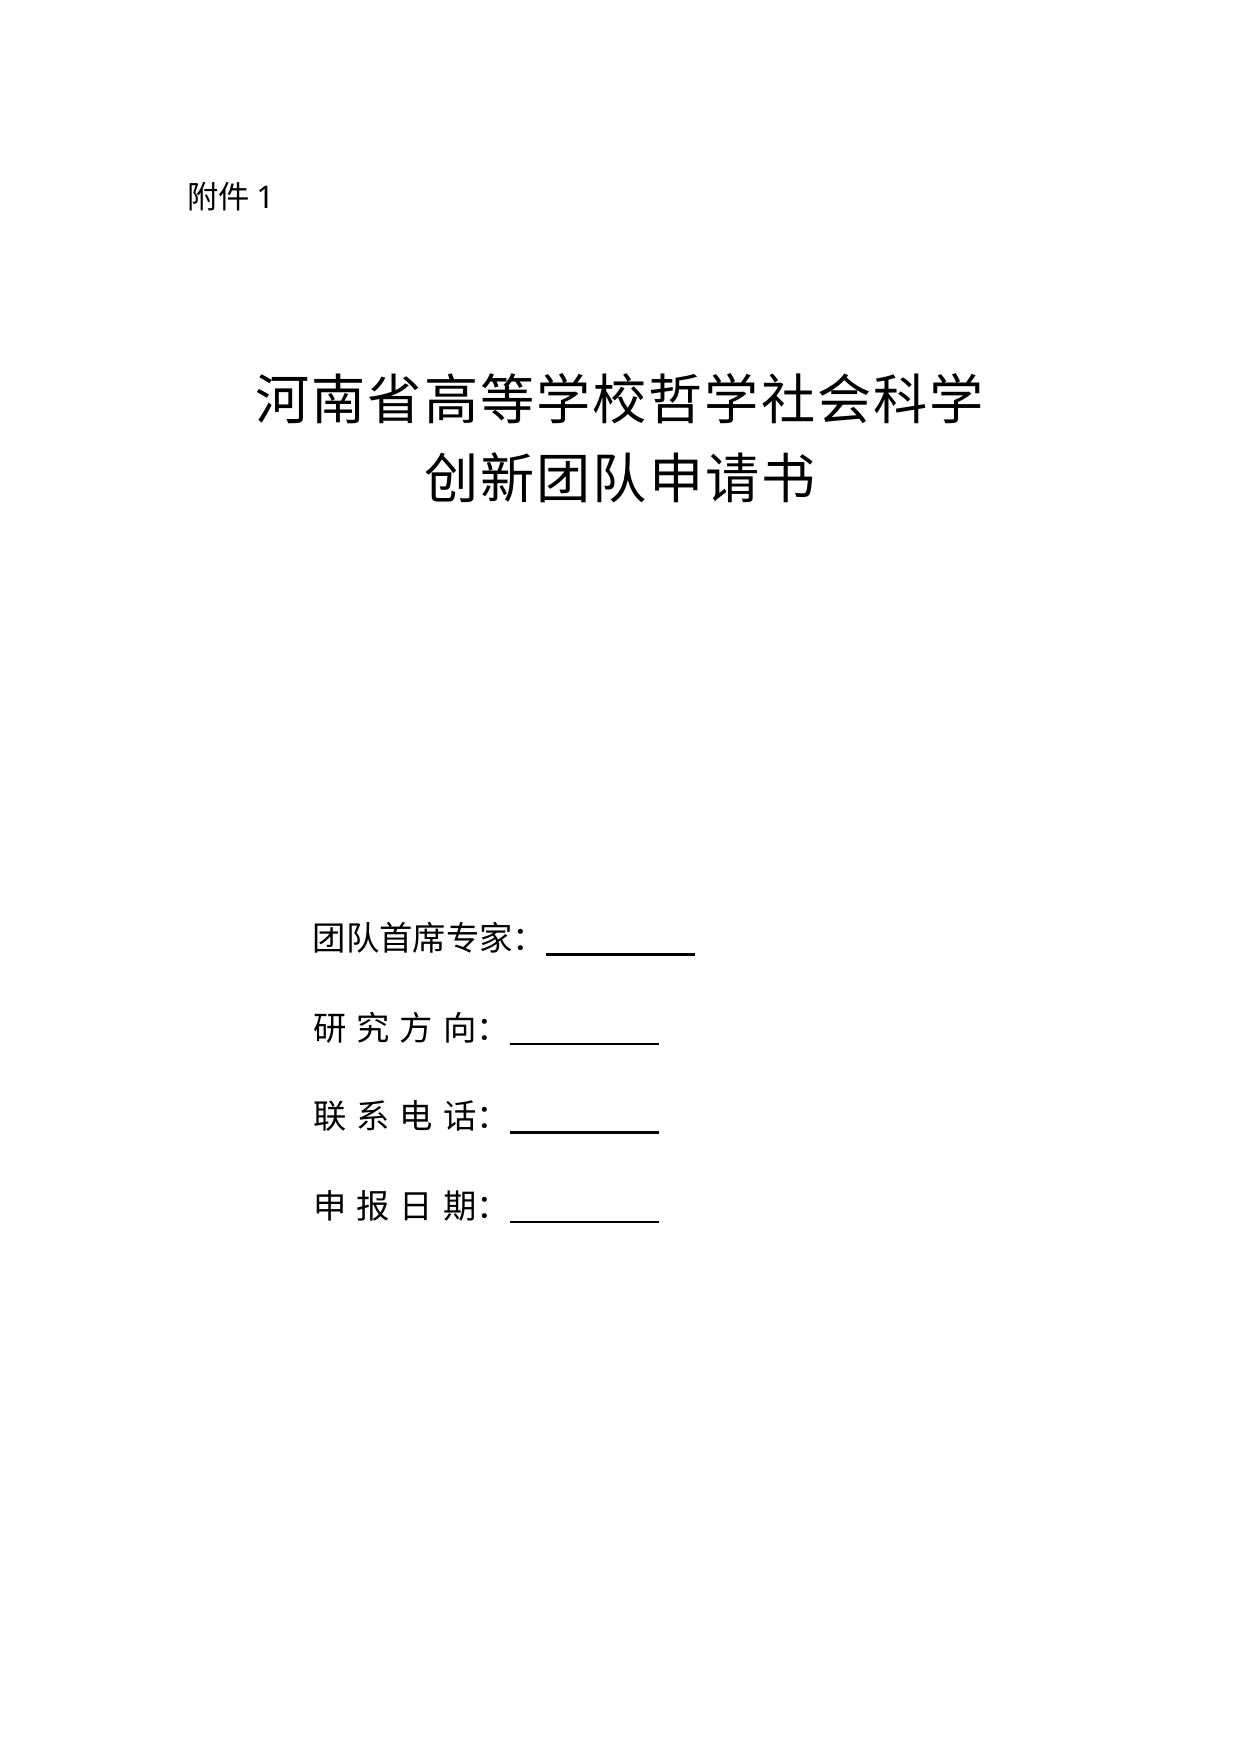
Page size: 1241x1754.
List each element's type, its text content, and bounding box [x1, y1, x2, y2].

text 附件1 [187, 162, 1053, 227]
text 申 报 日 期： [187, 1171, 1053, 1236]
text 河南省高等学校哲学社会科学 [182, 357, 1053, 435]
text 创新团队申请书 [182, 435, 1053, 514]
text 联 系 电 话： [187, 1082, 1053, 1147]
text 研 究 方 向： [187, 993, 1053, 1058]
text 团队首席专家： [187, 904, 1053, 969]
